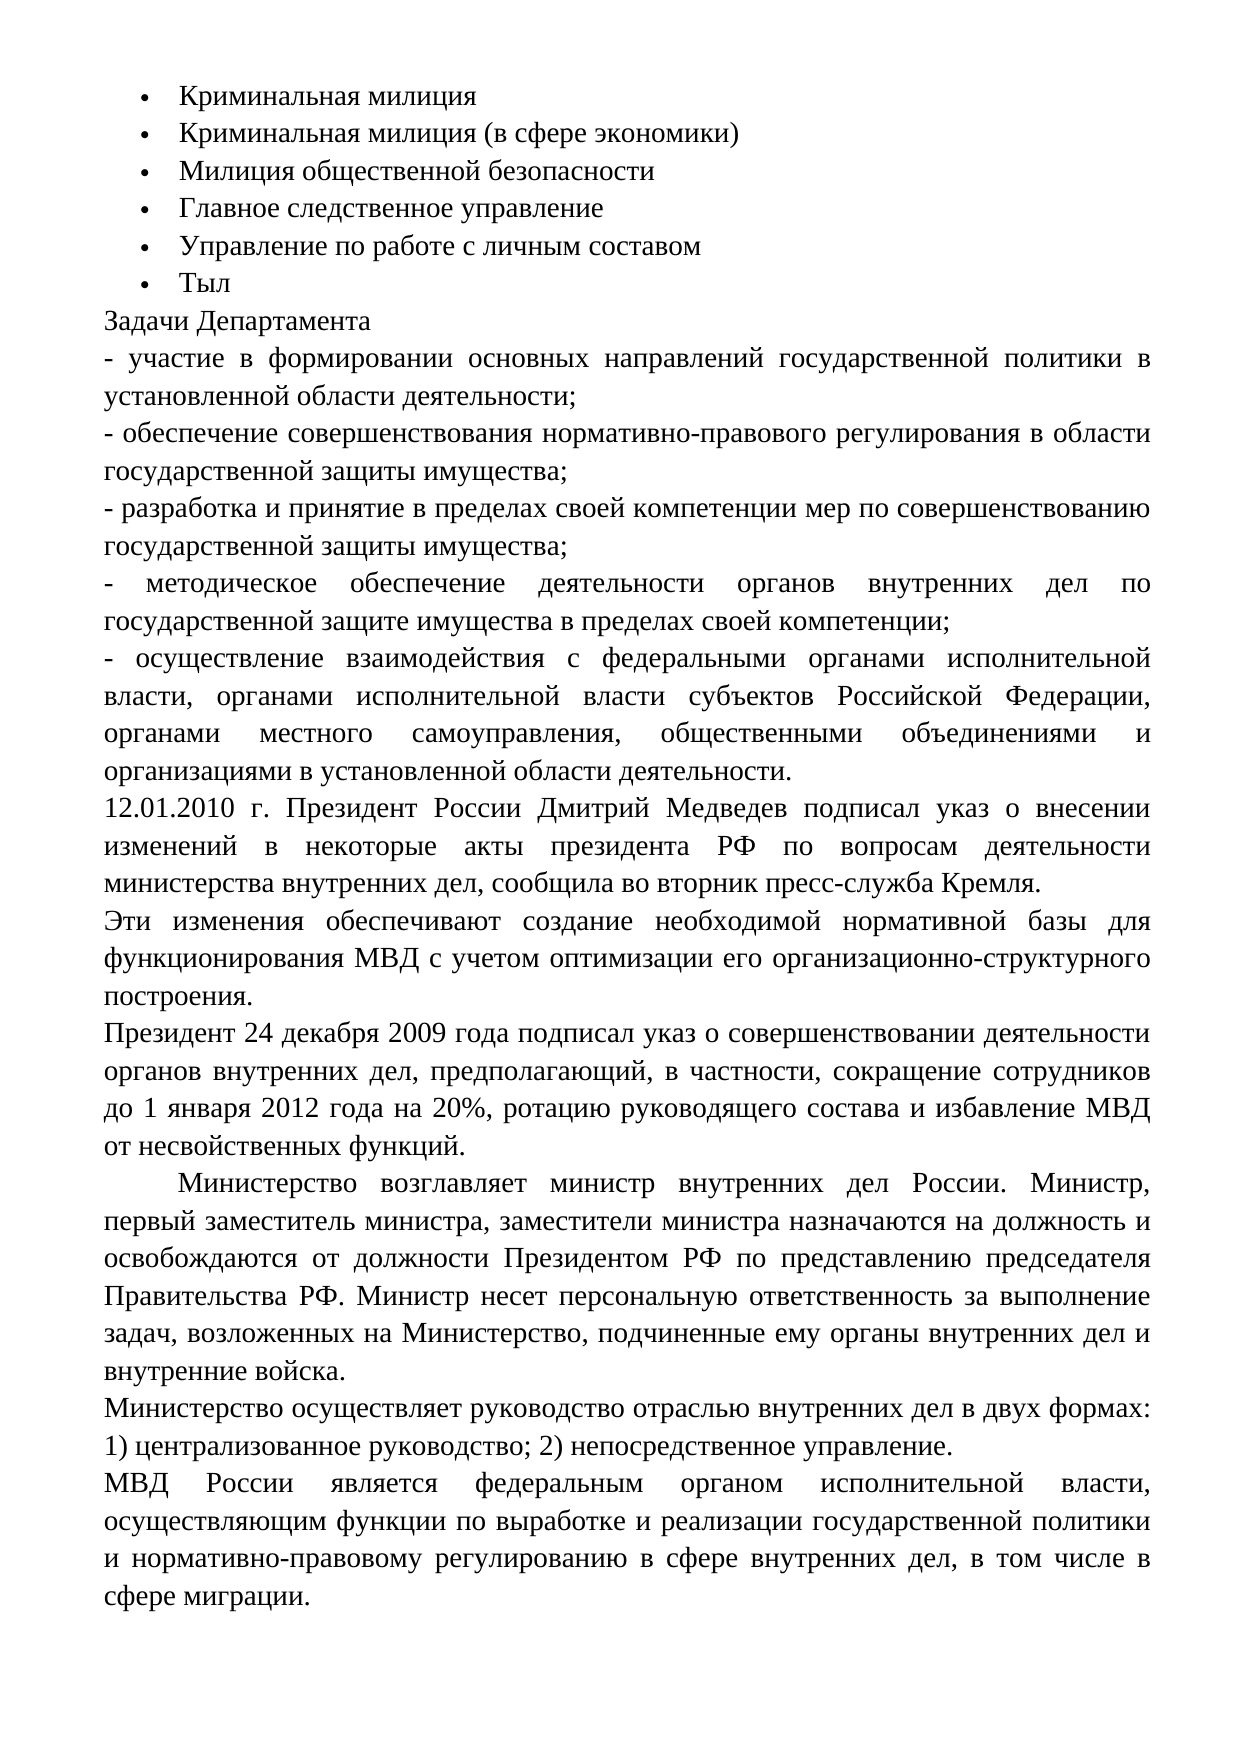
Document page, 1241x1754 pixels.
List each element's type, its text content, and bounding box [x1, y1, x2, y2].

text МВД России является федеральным органом исполнительной власти, осуществляющим функции по выработке и реализации государственной политики и нормативно-правовому регулированию в сфере внутренних дел, в том числе в сфере миграции. [103, 1461, 1152, 1611]
text 12.01.2010 г. Президент России Дмитрий Медведев подписал указ о внесении изменений в некоторые акты президента РФ по вопросам деятельности министерства внутренних дел, сообщила во вторник пресс-служба Кремля. [103, 786, 1152, 899]
text - участие в формировании основных направлений государственной политики в установленной области деятельности; [103, 336, 1152, 411]
list Главное следственное управление [141, 186, 1152, 224]
text - обеспечение совершенствования нормативно-правового регулирования в области государственной защиты имущества; [103, 411, 1152, 486]
text Министерство возглавляет министр внутренних дел России. Министр, первый заместитель министра, заместители министра назначаются на должность и освобождаются от должности Президентом РФ по представлению председателя Правительства РФ. Министр несет персональную ответственность за выполнение задач, возложенных на Министерство, подчиненные ему органы внутренних дел и внутренние войска. [103, 1161, 1152, 1386]
list Милиция общественной безопасности [141, 149, 1152, 186]
text - разработка и принятие в пределах своей компетенции мер по совершенствованию государственной защиты имущества; [103, 486, 1152, 561]
list Криминальная милиция (в сфере экономики) [141, 111, 1152, 149]
text - методическое обеспечение деятельности органов внутренних дел по государственной защите имущества в пределах своей компетенции; [103, 561, 1152, 636]
text Эти изменения обеспечивают создание необходимой нормативной базы для функционирования МВД с учетом оптимизации его организационно-структурного построения. [103, 899, 1152, 1011]
list Криминальная милиция [141, 74, 1152, 111]
text Президент 24 декабря 2009 года подписал указ о совершенствовании деятельности органов внутренних дел, предполагающий, в частности, сокращение сотрудников до 1 января 2012 года на 20%, ротацию руководящего состава и избавление МВД от несвойственных функций. [103, 1011, 1152, 1161]
text Задачи Департамента [103, 299, 1152, 336]
list Управление по работе с личным составом [141, 224, 1152, 261]
text - осуществление взаимодействия с федеральными органами исполнительной власти, органами исполнительной власти субъектов Российской Федерации, органами местного самоуправления, общественными объединениями и организациями в установленной области деятельности. [103, 636, 1152, 786]
text Министерство осуществляет руководство отраслью внутренних дел в двух формах: 1) централизованное руководство; 2) непосредственное управление. [103, 1386, 1152, 1461]
list Тыл [141, 261, 1152, 299]
